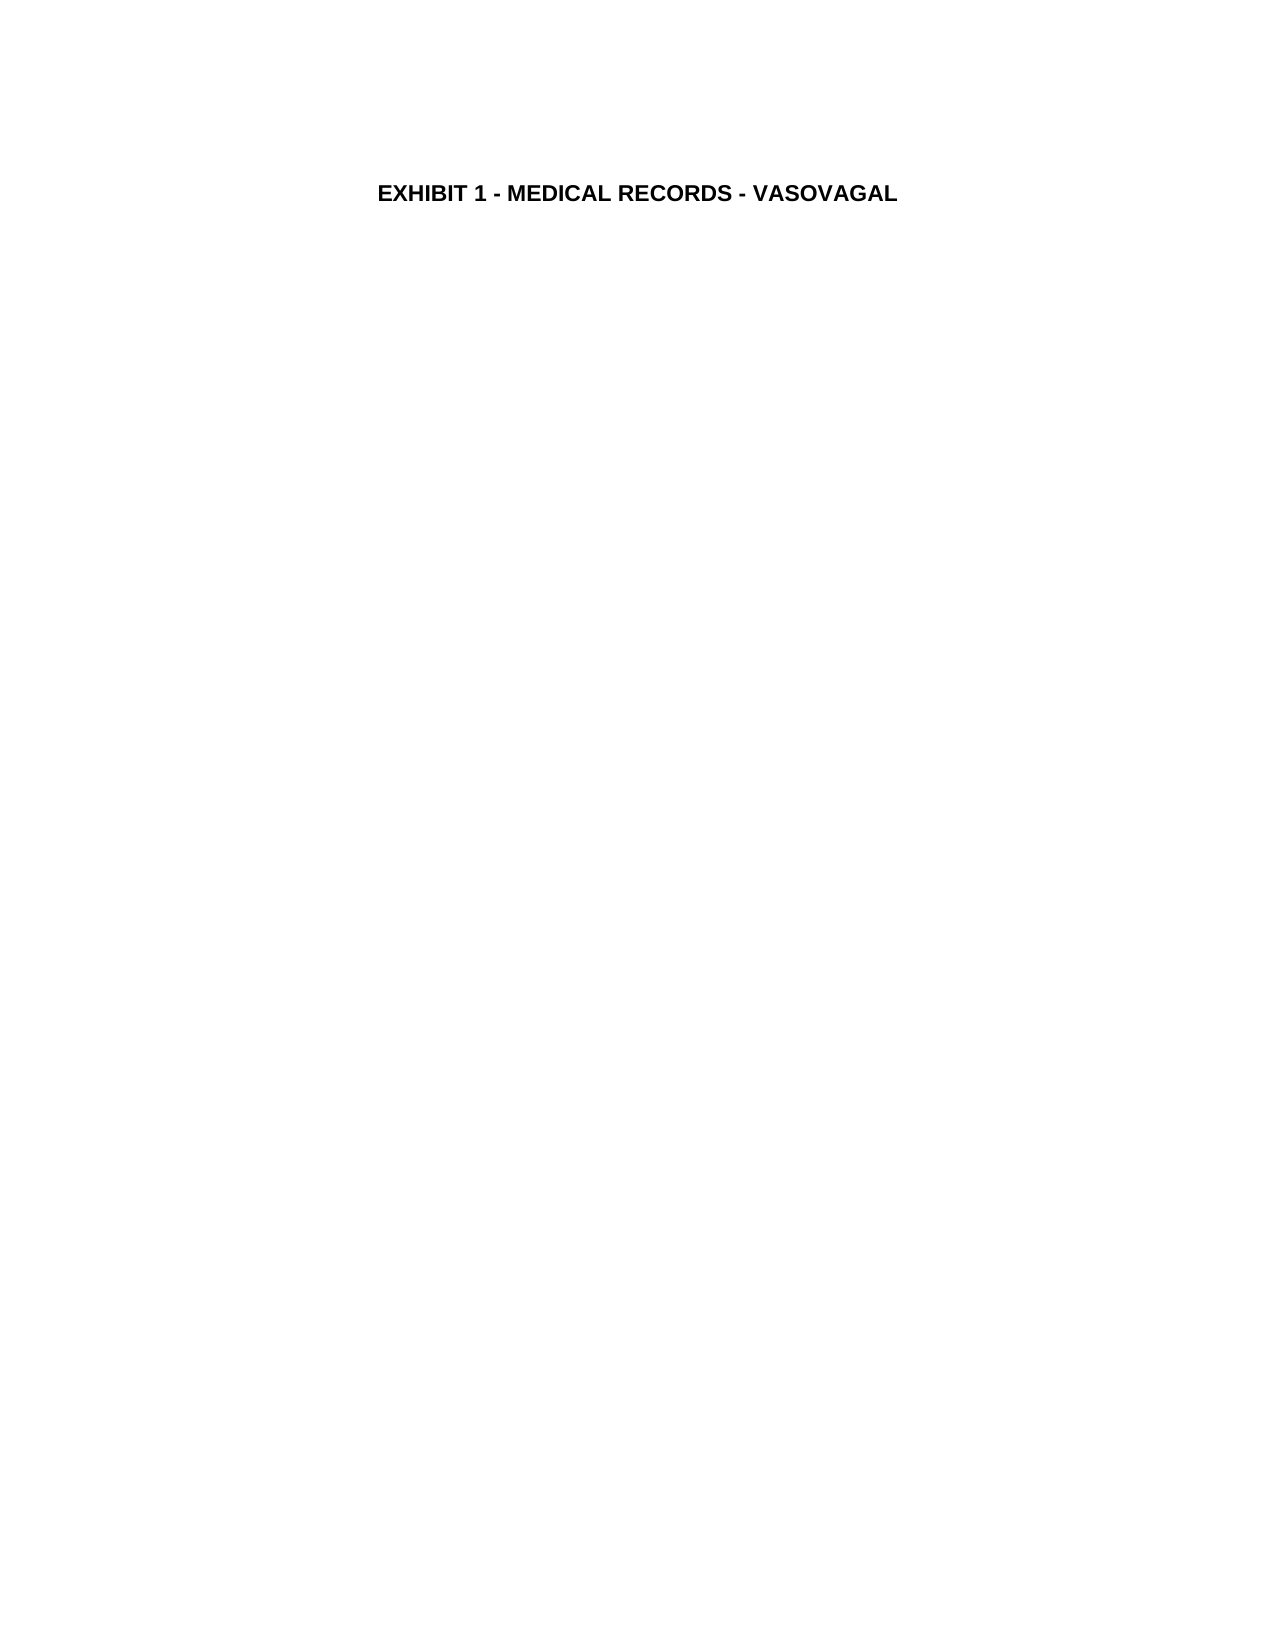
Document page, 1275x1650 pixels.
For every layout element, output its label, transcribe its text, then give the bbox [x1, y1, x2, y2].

text EXHIBIT 1 - MEDICAL RECORDS - VASOVAGAL [150, 180, 1125, 207]
